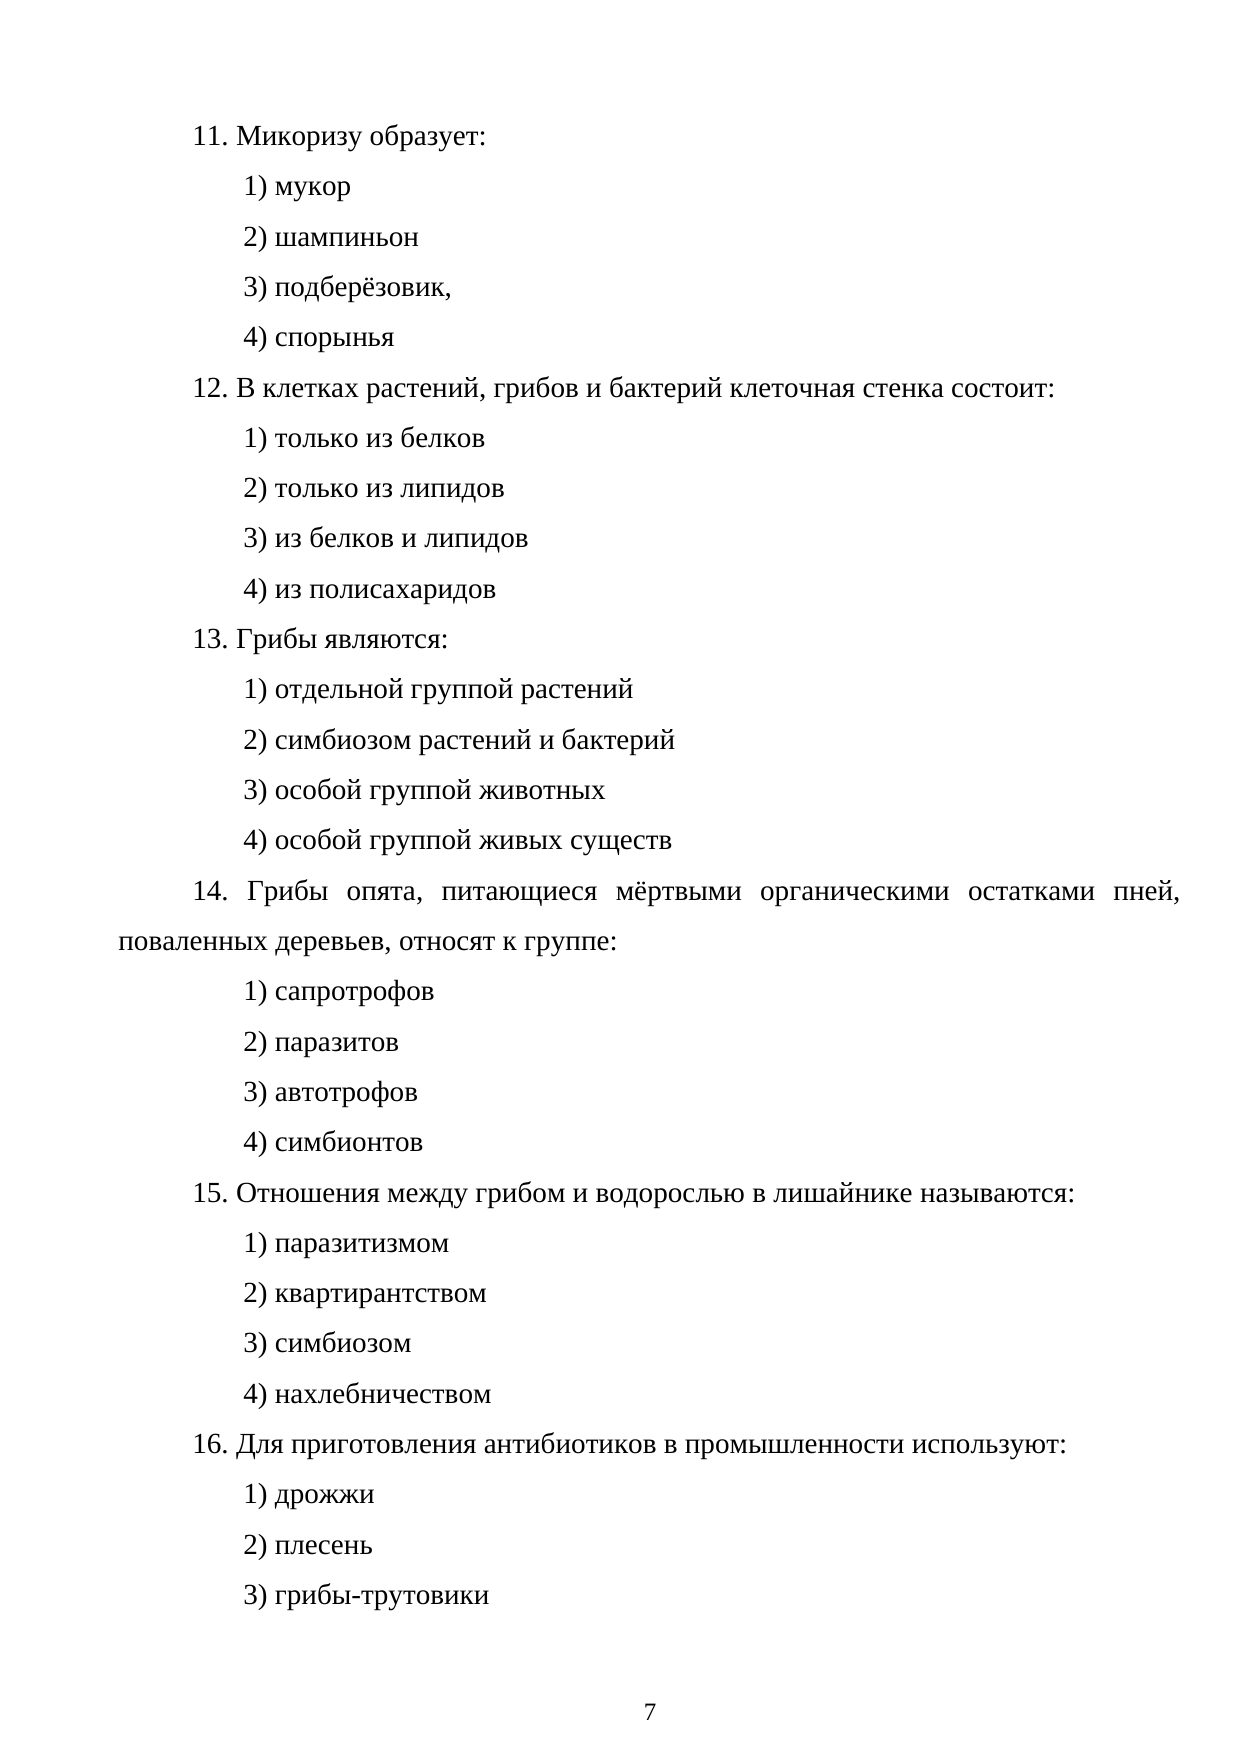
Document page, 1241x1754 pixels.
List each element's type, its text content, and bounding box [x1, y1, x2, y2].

text 2) только из липидов [118, 470, 1181, 504]
text 1) дрожжи [118, 1477, 1181, 1510]
text 2) симбиозом растений и бактерий [118, 722, 1181, 755]
text 2) шампиньон [118, 219, 1181, 252]
text 2) паразитов [118, 1024, 1181, 1057]
text 1) отдельной группой растений [118, 672, 1181, 705]
text 16. Для приготовления антибиотиков в промышленности используют: [118, 1426, 1181, 1460]
text 12. В клетках растений, грибов и бактерий клеточная стенка состоит: [118, 370, 1181, 403]
text 3) подберёзовик, [118, 269, 1181, 303]
text 4) особой группой живых существ [118, 822, 1181, 856]
text 4) нахлебничеством [118, 1376, 1181, 1409]
text 3) автотрофов [118, 1074, 1181, 1108]
text 4) симбионтов [118, 1124, 1181, 1158]
text 2) квартирантством [118, 1275, 1181, 1309]
text 15. Отношения между грибом и водорослью в лишайнике называются: [118, 1175, 1181, 1208]
text 4) спорынья [118, 319, 1181, 353]
text 4) из полисахаридов [118, 571, 1181, 604]
text 13. Грибы являются: [118, 621, 1181, 655]
text 1) сапротрофов [118, 973, 1181, 1007]
text 11. Микоризу образует: [118, 118, 1181, 152]
text 3) грибы-трутовики [118, 1577, 1181, 1611]
text 1) только из белков [118, 420, 1181, 453]
text 1) мукор [118, 168, 1181, 202]
text 2) плесень [118, 1527, 1181, 1560]
text 3) из белков и липидов [118, 521, 1181, 554]
text 1) паразитизмом [118, 1225, 1181, 1258]
text 3) симбиозом [118, 1326, 1181, 1359]
text 3) особой группой животных [118, 772, 1181, 806]
text 14. Грибы опята, питающиеся мёртвыми органическими остатками пней, поваленных деревьев, относят к группе: [118, 873, 1181, 957]
